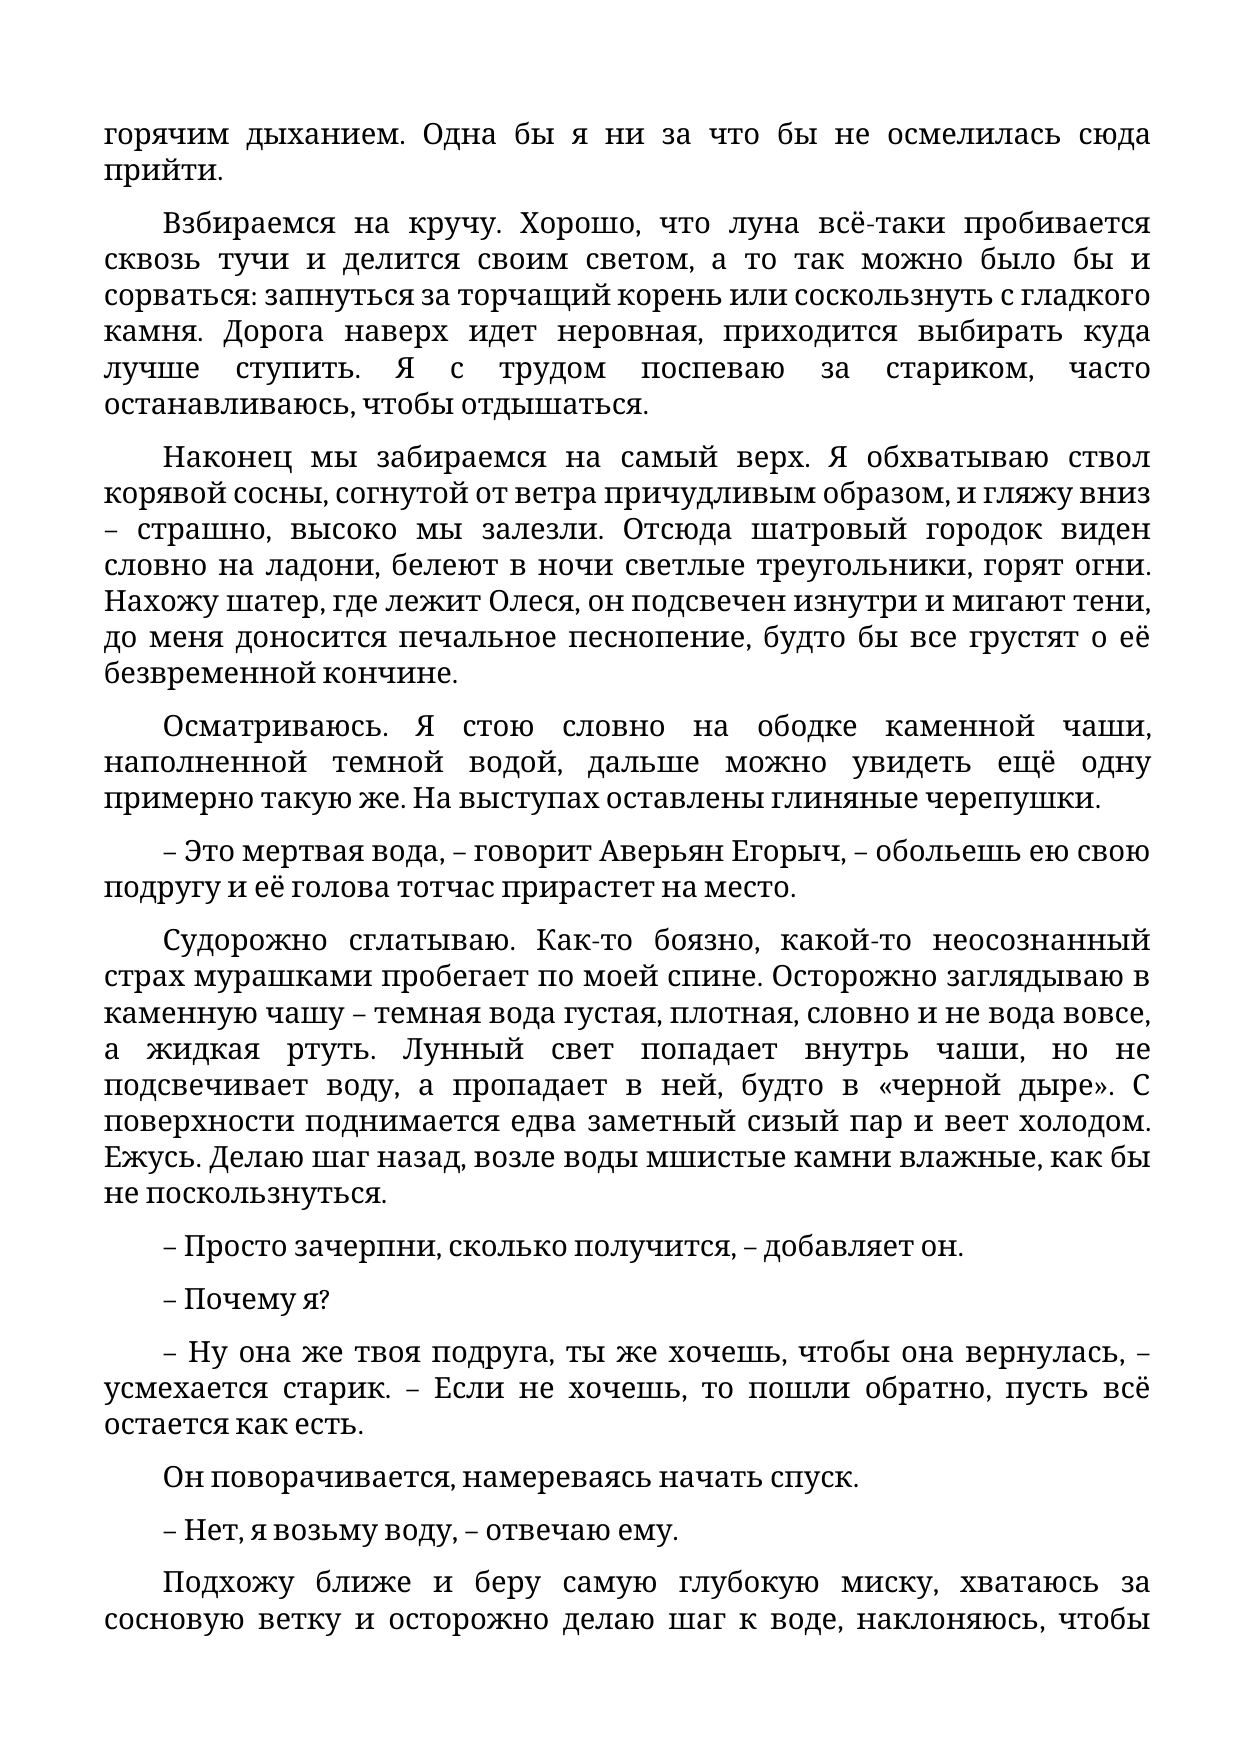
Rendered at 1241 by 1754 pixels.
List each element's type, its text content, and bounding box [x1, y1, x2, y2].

text Судорожно сглатываю. Как-то боязно, какой-то неосознанный страх мурашками пробегает по моей спине. Осторожно заглядываю в каменную чашу – темная вода густая, плотная, словно и не вода вовсе, а жидкая ртуть. Лунный свет попадает внутрь чаши, но не подсвечивает воду, а пропадает в ней, будто в «черной дыре». С поверхности поднимается едва заметный сизый пар и веет холодом. Ежусь. Делаю шаг назад, возле воды мшистые камни влажные, как бы не поскользнуться. [103, 924, 1152, 1211]
text – Ну она же твоя подруга, ты же хочешь, чтобы она вернулась, – усмехается старик. – Если не хочешь, то пошли обратно, пусть всё остается как есть. [103, 1336, 1152, 1442]
text – Просто зачерпни, сколько получится, – добавляет он. [103, 1230, 1152, 1264]
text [103, 1567, 1152, 1636]
text Наконец мы забираемся на самый верх. Я обхватываю ствол корявой сосны, согнутой от ветра причудливым образом, и гляжу вниз – страшно, высоко мы залезли. Отсюда шатровый городок виден словно на ладони, белеют в ночи светлые треугольники, горят огни. Нахожу шатер, где лежит Олеся, он подсвечен изнутри и мигают тени, до меня доносится печальное песнопение, будто бы все грустят о её безвременной кончине. [103, 441, 1152, 691]
text Осматриваюсь. Я стою словно на ободке каменной чаши, наполненной темной водой, дальше можно увидеть ещё одну примерно такую же. На выступах оставлены глиняные черепушки. [103, 710, 1152, 816]
text – Это мертвая вода, – говорит Аверьян Егорыч, – обольешь ею свою подругу и её голова тотчас прирастет на место. [103, 836, 1152, 905]
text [103, 118, 1152, 188]
text Он поворачивается, намереваясь начать спуск. [103, 1461, 1152, 1494]
text Взбираемся на кручу. Хорошо, что луна всё-таки пробивается сквозь тучи и делится своим светом, а то так можно было бы и сорваться: запнуться за торчащий корень или соскользнуть с гладкого камня. Дорога наверх идет неровная, приходится выбирать куда лучше ступить. Я с трудом поспеваю за стариком, часто останавливаюсь, чтобы отдышаться. [103, 207, 1152, 421]
text – Нет, я возьму воду, – отвечаю ему. [103, 1514, 1152, 1547]
text – Почему я? [103, 1283, 1152, 1317]
